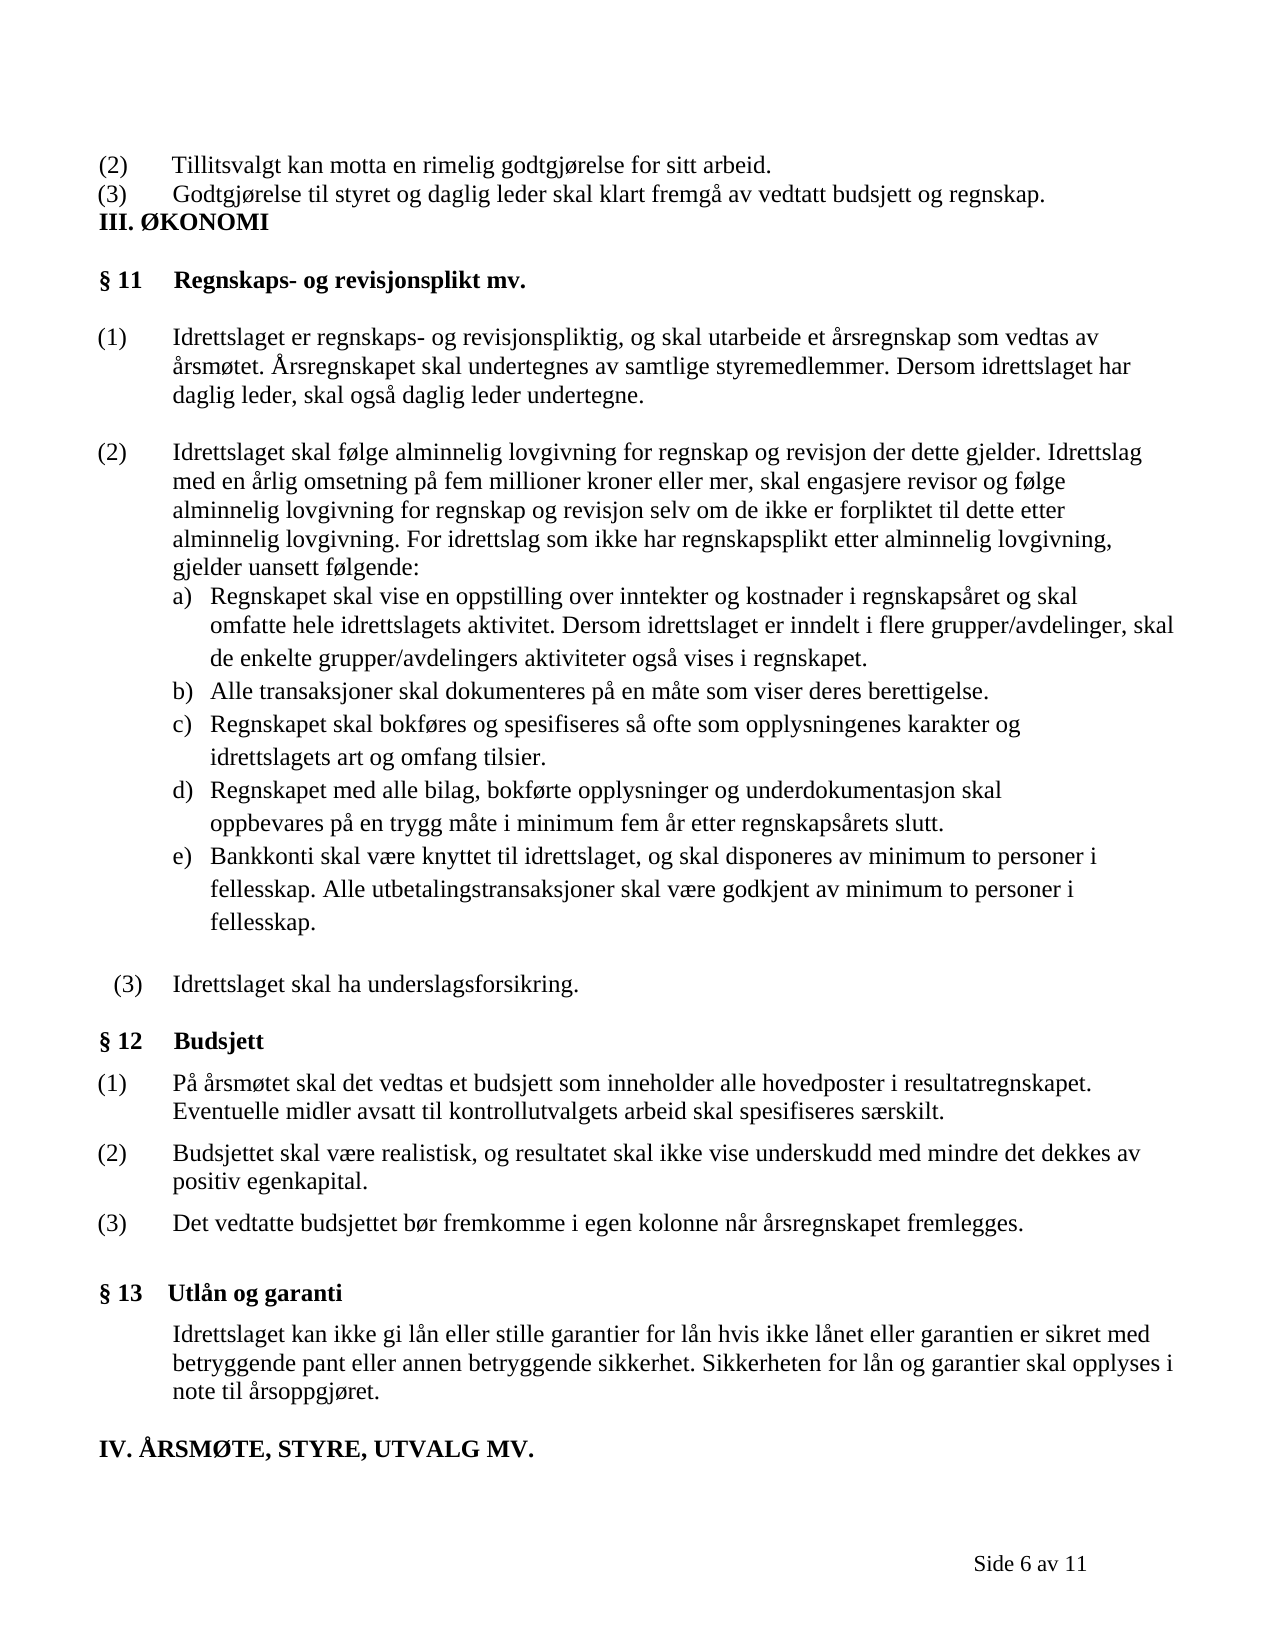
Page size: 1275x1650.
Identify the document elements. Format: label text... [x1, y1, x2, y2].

text § 11 Regnskaps- og revisjonsplikt mv. [98, 265, 1177, 294]
list Regnskapet skal bokføres og spesifiseres så ofte som opplysningenes karakter og [172, 709, 1177, 738]
list idrettslagets art og omfang tilsier. [172, 742, 1177, 771]
subtitle (3) Godtgjørelse til styret og daglig leder skal klart fremgå av vedtatt budsjett og regnskap. [97, 179, 1177, 207]
list omfatte hele idrettslagets aktivitet. Dersom idrettslaget er inndelt i flere grupper/avdelinger, skal de enkelte grupper/avdelingers aktiviteter også vises i regnskapet. [210, 610, 1177, 672]
list Idrettslaget skal følge alminnelig lovgivning for regnskap og revisjon der dette gjelder. Idrettslag med en årlig omsetning på fem millioner kroner eller mer, skal engasjere revisor og følge alminnelig lovgivning for regnskap og revisjon selv om de ikke er forpliktet til dette etter alminnelig lovgivning. For idrettslag som ikke har regnskapsplikt etter alminnelig lovgivning, gjelder uansett følgende: [97, 437, 1177, 581]
text (2) Budsjettet skal være realistisk, og resultatet skal ikke vise underskudd med mindre det dekkes av positiv egenkapital. [97, 1138, 1177, 1195]
text (1) Idrettslaget er regnskaps- og revisjonspliktig, og skal utarbeide et årsregnskap som vedtas av årsmøtet. Årsregnskapet skal undertegnes av samtlige styremedlemmer. Dersom idrettslaget har daglig leder, skal også daglig leder undertegne. [97, 322, 1177, 409]
text (2) Tillitsvalgt kan motta en rimelig godtgjørelse for sitt arbeid. [98, 150, 1177, 179]
list Alle transaksjoner skal dokumenteres på en måte som viser deres berettigelse. [172, 676, 1177, 705]
text (3) Det vedtatte budsjettet bør fremkomme i egen kolonne når årsregnskapet fremlegges. [97, 1208, 1177, 1236]
text Idrettslaget kan ikke gi lån eller stille garantier for lån hvis ikke lånet eller garantien er sikret med betryggende pant eller annen betryggende sikkerhet. Sikkerheten for lån og garantier skal opplyses i note til årsoppgjøret. [172, 1319, 1177, 1405]
text IV. ÅRSMØTE, STYRE, UTVALG MV. [98, 1434, 1177, 1463]
list oppbevares på en trygg måte i minimum fem år etter regnskapsårets slutt. [172, 808, 1177, 837]
text § 13 Utlån og garanti [98, 1278, 1177, 1306]
text § 12 Budsjett [98, 1026, 1177, 1055]
list Idrettslaget skal ha underslagsforsikring. [113, 969, 1177, 998]
list Regnskapet med alle bilag, bokførte opplysninger og underdokumentasjon skal [172, 775, 1177, 804]
text (1) På årsmøtet skal det vedtas et budsjett som inneholder alle hovedposter i resultatregnskapet. Eventuelle midler avsatt til kontrollutvalgets arbeid skal spesifiseres særskilt. [97, 1068, 1177, 1125]
list Bankkonti skal være knyttet til idrettslaget, og skal disponeres av minimum to personer i fellesskap. Alle utbetalingstransaksjoner skal være godkjent av minimum to personer i fellesskap. [172, 841, 1177, 936]
list Regnskapet skal vise en oppstilling over inntekter og kostnader i regnskapsåret og skal [172, 581, 1177, 610]
text III. ØKONOMI [98, 207, 1177, 236]
